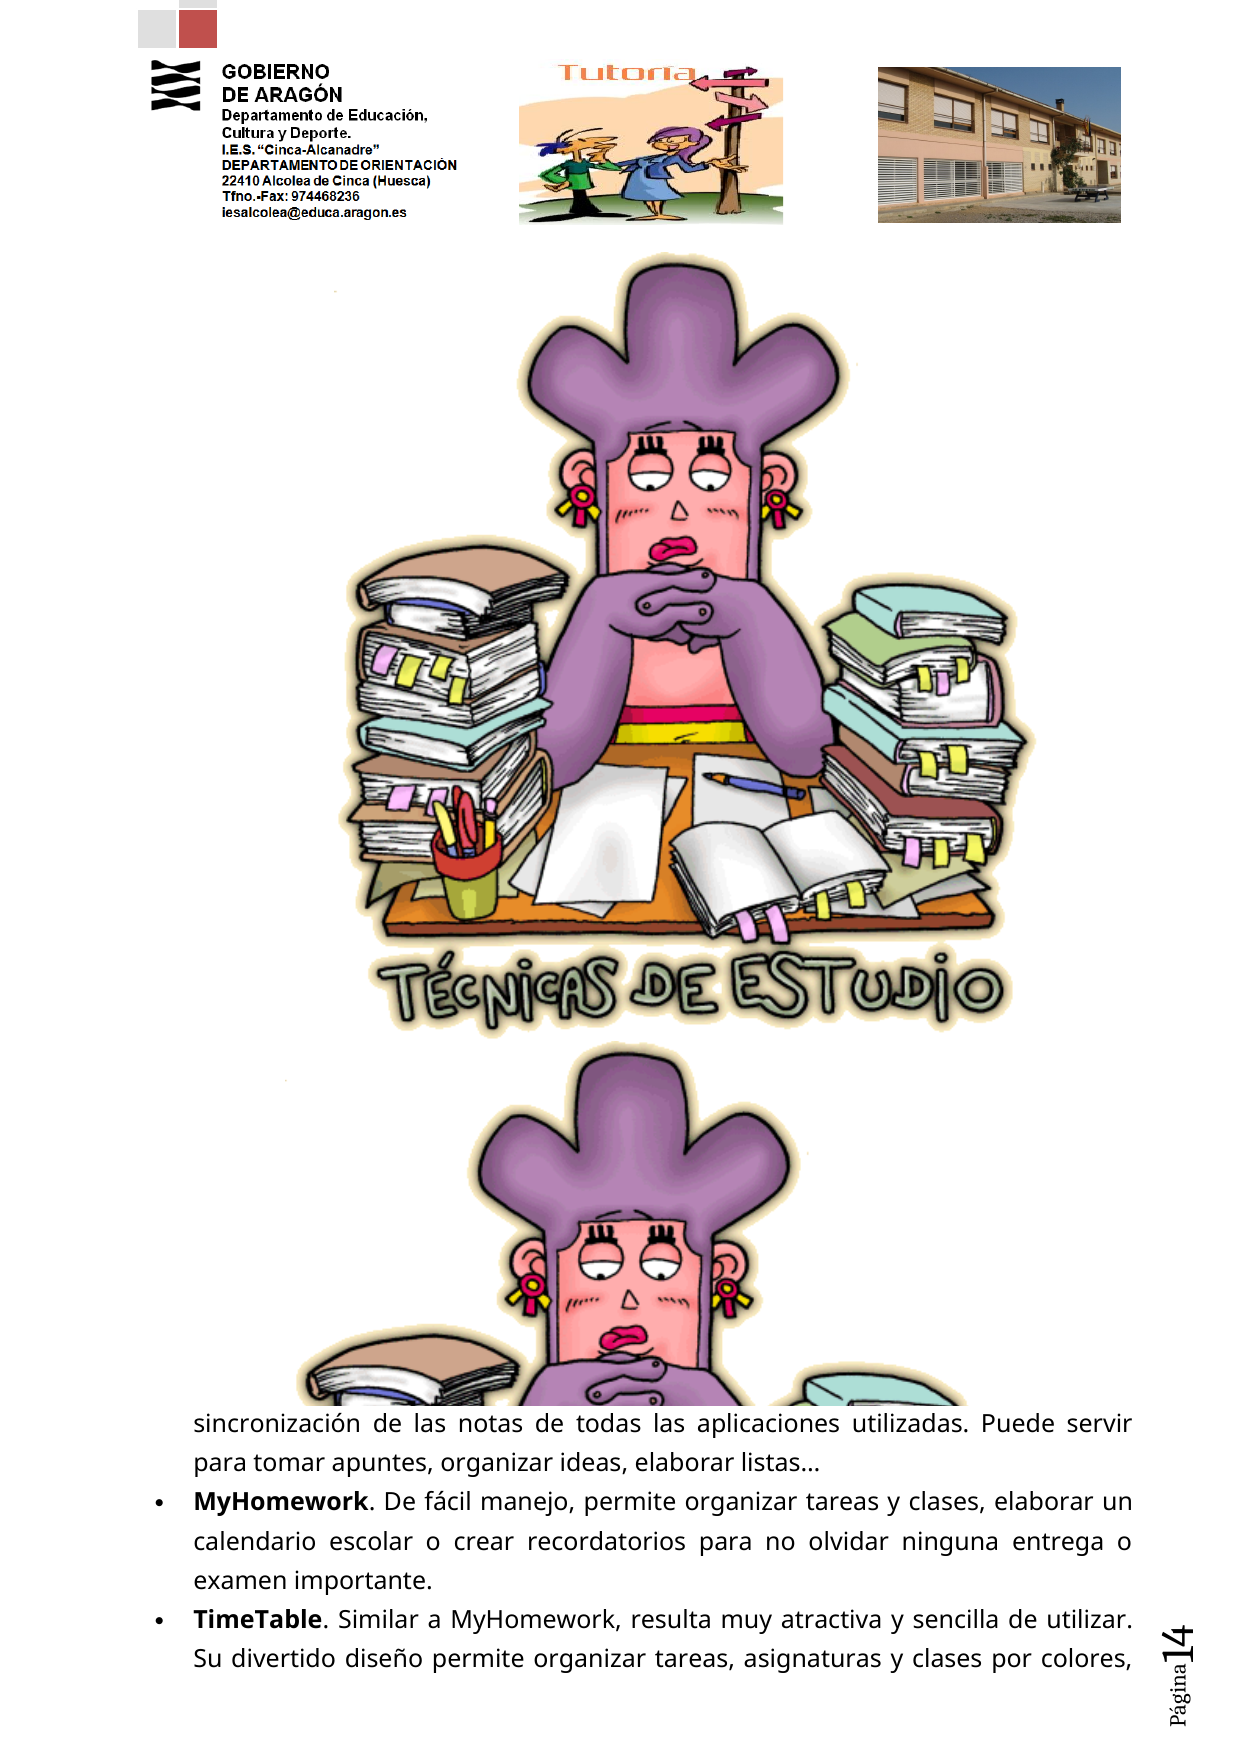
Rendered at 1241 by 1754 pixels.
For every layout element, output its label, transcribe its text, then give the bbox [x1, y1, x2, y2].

picture [878, 67, 1121, 223]
list Evernote. Es la aplicación más utilizada a la hora de tomar y organizar notas de una manera sencilla y ordenada. Considerada la “revolución” del Bloc de notas, introduce funcionalidades como la escritura a mano y digital o la integración de imágenes en una sola nota, la creación de distintas bibliotecas de notas, o la sincronización de las notas de todas las aplicaciones utilizadas. Puede servir para tomar apuntes, organizar ideas, elaborar listas… [156, 1406, 1134, 1479]
picture [519, 59, 784, 225]
list MyHomework. De fácil manejo, permite organizar tareas y clases, elaborar un calendario escolar o crear recordatorios para no olvidar ninguna entrega o examen importante. [156, 1484, 1134, 1596]
picture [150, 59, 494, 225]
list TimeTable. Similar a MyHomework, resulta muy atractiva y sencilla de utilizar. Su divertido diseño permite organizar tareas, asignaturas y clases por colores, incluir notificaciones sobre los próximos trabajos o exámenes y activar distintas opciones de personalización. [156, 1601, 1134, 1675]
picture [285, 252, 1038, 1406]
